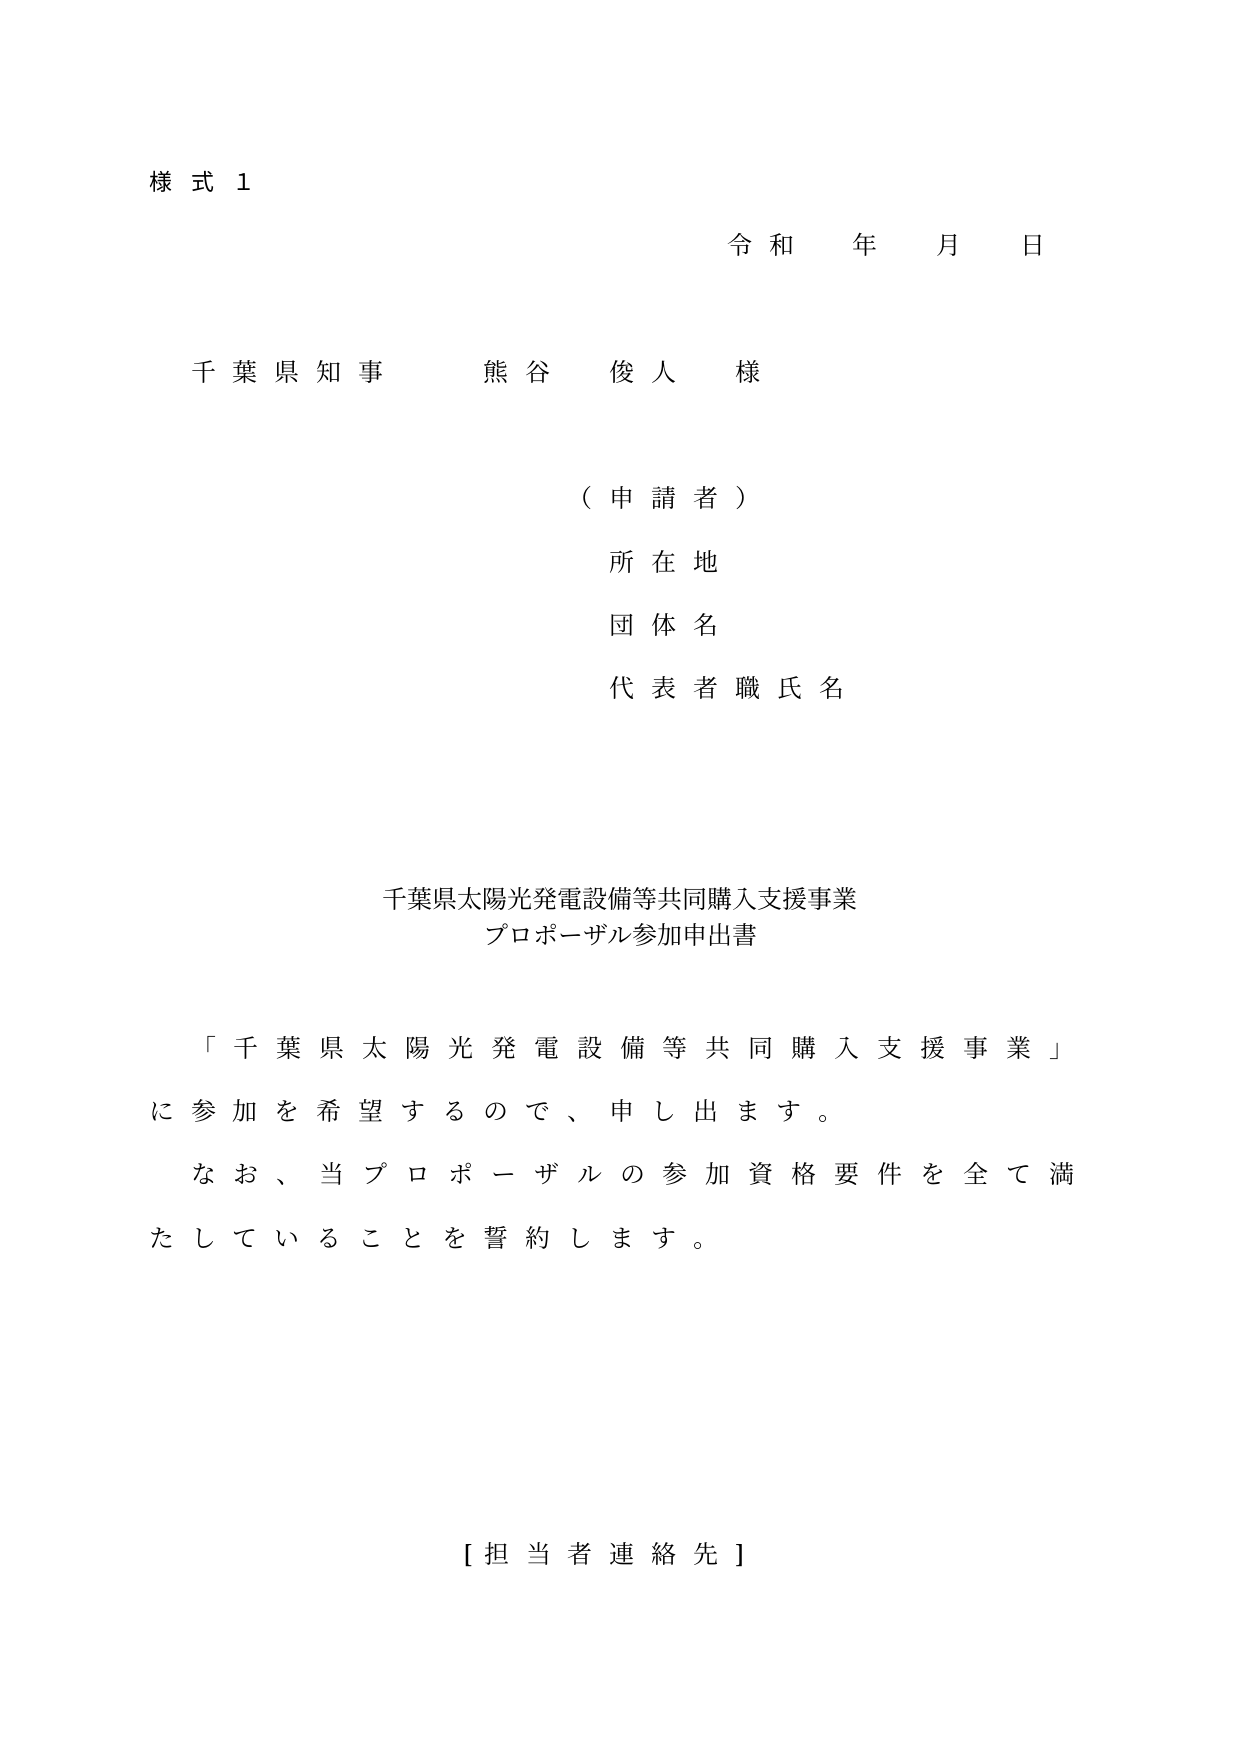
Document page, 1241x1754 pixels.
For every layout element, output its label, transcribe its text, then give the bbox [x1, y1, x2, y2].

text 「千葉県太陽光発電設備等共同購入支援事業」に参加を希望するので、申し出ます。 [149, 1014, 1091, 1141]
text 千葉県知事 熊谷 俊人 様 [149, 339, 1007, 402]
text （申請者） [563, 465, 1091, 529]
text なお、当プロポーザルの参加資格要件を全て満たしていることを誓約します。 [149, 1141, 1091, 1268]
text 令和 年 月 日 [149, 212, 1062, 275]
text 千葉県太陽光発電設備等共同購入支援事業 [149, 879, 1091, 915]
text 所在地 [591, 529, 1091, 592]
text 団体名 [591, 592, 1091, 655]
text プロポーザル参加申出書 [149, 915, 1091, 951]
text 様式１ [149, 149, 1007, 212]
text 代表者職氏名 [591, 655, 1091, 719]
table_header [担当者連絡先] [444, 1521, 1096, 1593]
